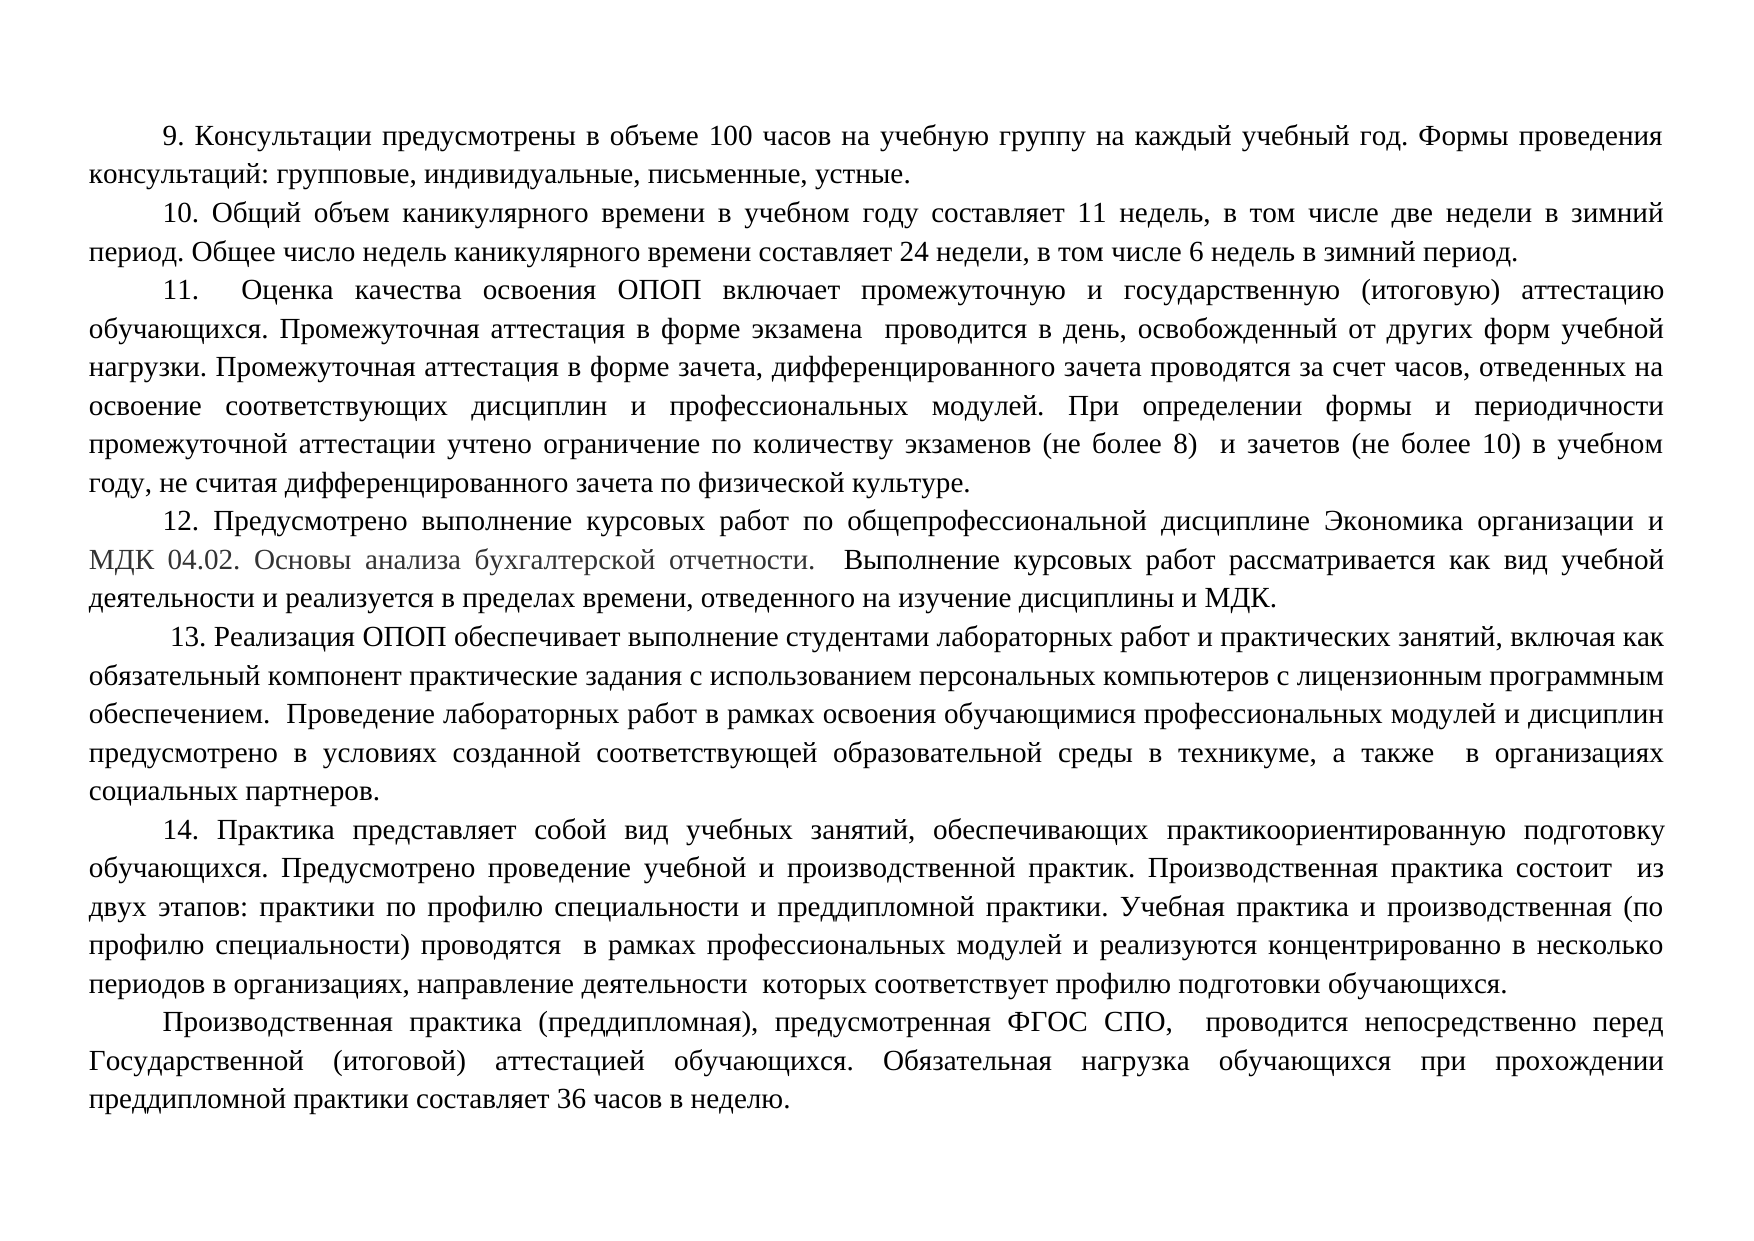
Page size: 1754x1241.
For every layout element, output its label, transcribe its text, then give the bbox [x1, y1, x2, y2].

text 14. Практика представляет собой вид учебных занятий, обеспечивающих практикоориентированную подготовку обучающихся. Предусмотрено проведение учебной и производственной практик. Производственная практика состоит из двух этапов: практики по профилю специальности и преддипломной практики. Учебная практика и производственная (по профилю специальности) проводятся в рамках профессиональных модулей и реализуются концентрированно в несколько периодов в организациях, направление деятельности которых соответствует профилю подготовки обучающихся. [89, 812, 1665, 999]
text Производственная практика (преддипломная), предусмотренная ФГОС СПО, проводится непосредственно перед Государственной (итоговой) аттестацией обучающихся. Обязательная нагрузка обучающихся при прохождении преддипломной практики составляет 36 часов в неделю. [89, 1004, 1665, 1115]
text 11. Оценка качества освоения ОПОП включает промежуточную и государственную (итоговую) аттестацию обучающихся. Промежуточная аттестация в форме экзамена проводится в день, освобожденный от других форм учебной нагрузки. Промежуточная аттестация в форме зачета, дифференцированного зачета проводятся за счет часов, отведенных на освоение соответствующих дисциплин и профессиональных модулей. При определении формы и периодичности промежуточной аттестации учтено ограничение по количеству экзаменов (не более 8) и зачетов (не более 10) в учебном году, не считая дифференцированного зачета по физической культуре. [89, 272, 1665, 498]
text 12. Предусмотрено выполнение курсовых работ по общепрофессиональной дисциплине Экономика организации и МДК 04.02. Основы анализа бухгалтерской отчетности. Выполнение курсовых работ рассматривается как вид учебной деятельности и реализуется в пределах времени, отведенного на изучение дисциплины и МДК. [89, 503, 1665, 614]
text 9. Консультации предусмотрены в объеме 100 часов на учебную группу на каждый учебный год. Формы проведения консультаций: групповые, индивидуальные, письменные, устные. [89, 118, 1665, 190]
text 13. Реализация ОПОП обеспечивает выполнение студентами лабораторных работ и практических занятий, включая как обязательный компонент практические задания с использованием персональных компьютеров с лицензионным программным обеспечением. Проведение лабораторных работ в рамках освоения обучающимися профессиональных модулей и дисциплин предусмотрено в условиях созданной соответствующей образовательной среды в техникуме, а также в организациях социальных партнеров. [89, 619, 1665, 807]
text 10. Общий объем каникулярного времени в учебном году составляет 11 недель, в том числе две недели в зимний период. Общее число недель каникулярного времени составляет 24 недели, в том числе 6 недель в зимний период. [89, 195, 1665, 267]
